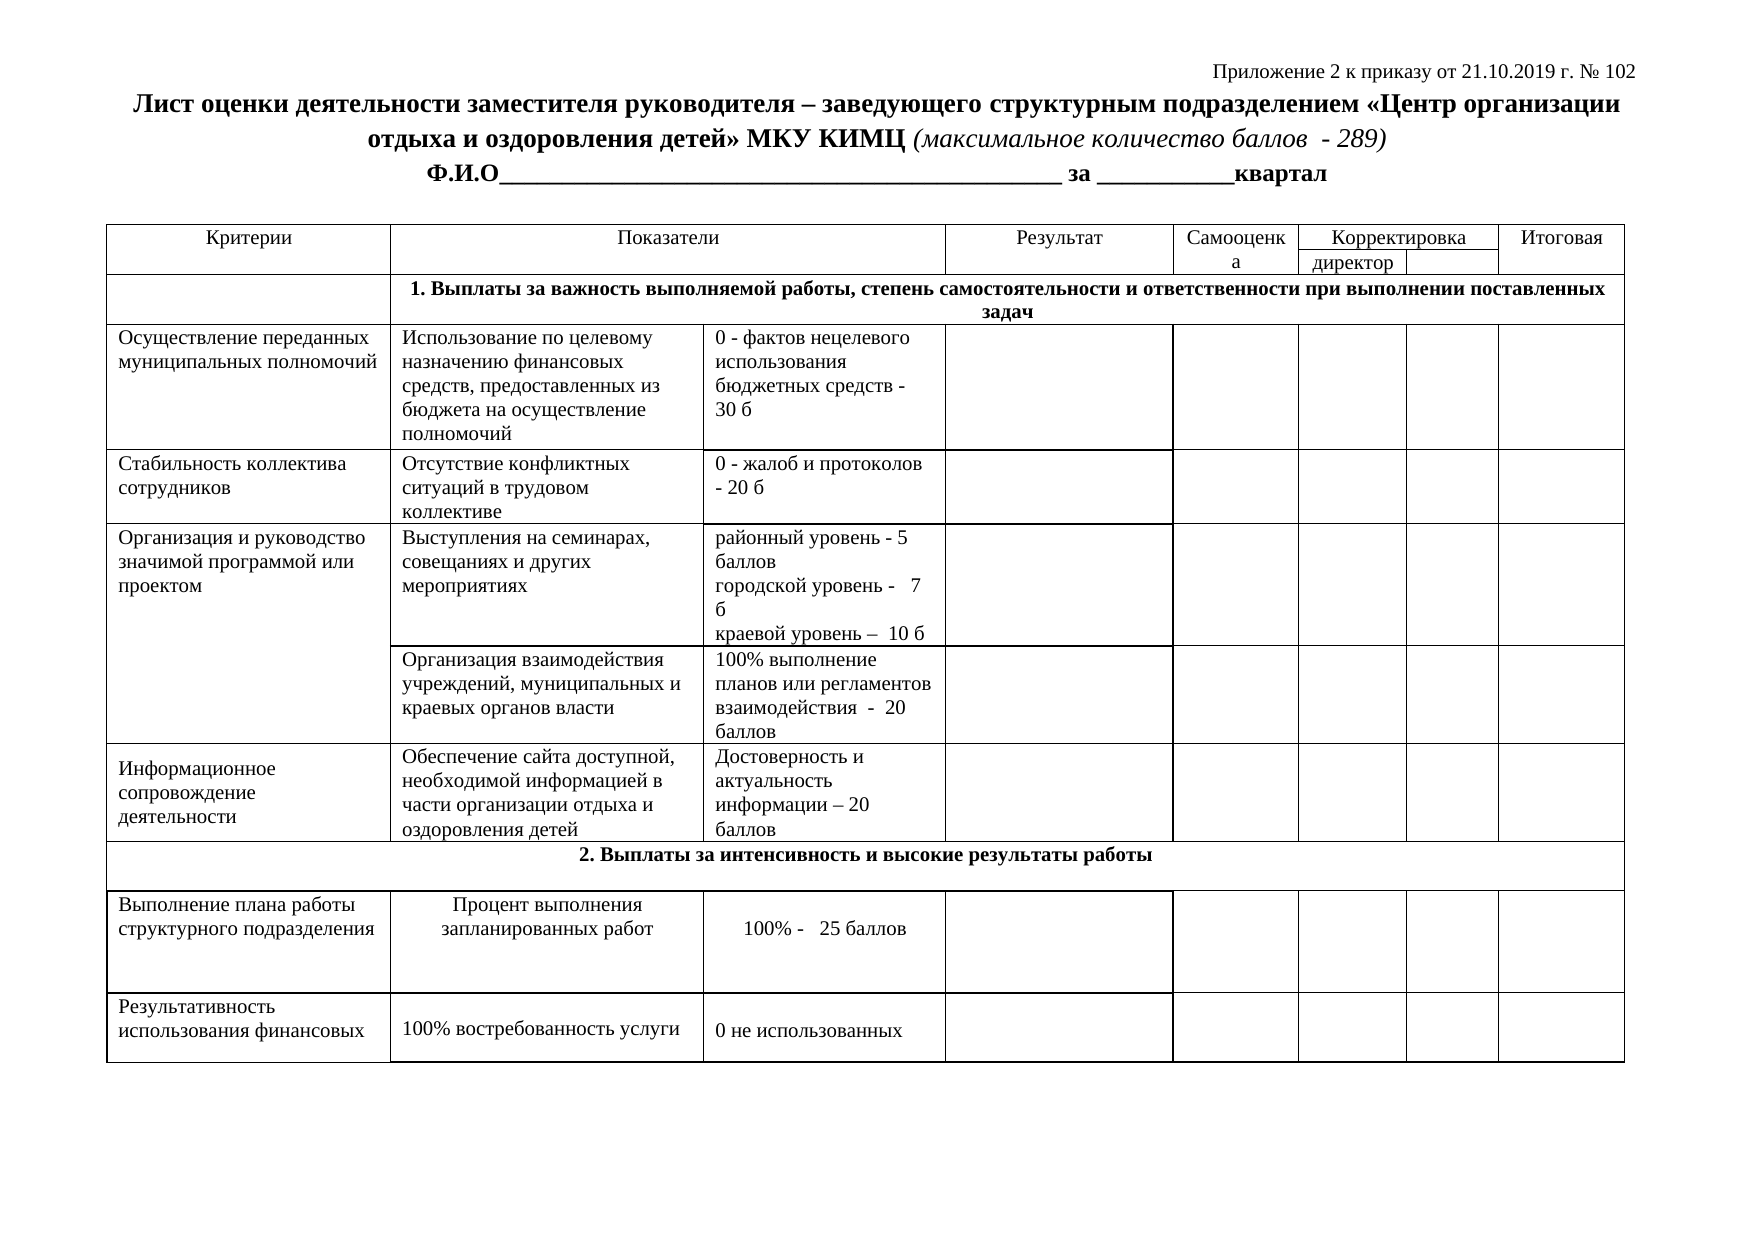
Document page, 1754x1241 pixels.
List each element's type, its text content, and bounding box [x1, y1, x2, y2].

table_cell Выступления на семинарах, совещаниях и других мероприятиях [391, 524, 703, 645]
table_cell [946, 325, 1172, 449]
table_cell Использование по целевому назначению финансовых средств, предоставленных из бюджета на осуществление полномочий [391, 325, 703, 449]
table_cell [1407, 450, 1498, 523]
table_cell [1299, 450, 1406, 523]
table_cell Организация и руководство значимой программой или проектом [107, 524, 390, 743]
table_cell 0 - фактов нецелевого использования бюджетных средств - 30 б [704, 325, 945, 449]
text Приложение 2 к приказу от 21.10.2019 г. № 102 [118, 59, 1636, 83]
table_cell [1407, 250, 1498, 274]
table_cell [1299, 993, 1406, 1061]
table_header Итоговая [1499, 225, 1624, 274]
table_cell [108, 994, 390, 1061]
table_cell [946, 744, 1172, 841]
table_cell [1407, 993, 1498, 1061]
table_cell 100% - 25 баллов [704, 892, 945, 992]
table_cell [1174, 325, 1298, 449]
table_cell 0 - жалоб и протоколов - 20 б [704, 451, 945, 523]
table_cell [946, 451, 1172, 523]
table_cell Обеспечение сайта доступной, необходимой информацией в части организации отдыха и оздоровления детей [391, 744, 703, 841]
table_cell [1174, 993, 1298, 1061]
table_cell [1174, 450, 1298, 523]
table_cell [946, 647, 1172, 743]
table_header Корректировка [1299, 225, 1498, 249]
table_header Результат [946, 225, 1173, 274]
table_cell [1299, 524, 1406, 645]
table_cell 1. Выплаты за важность выполняемой работы, степень самостоятельности и ответственности при выполнении поставленных задач [391, 275, 1624, 323]
table_cell 100% выполнение планов или регламентов взаимодействия - 20 баллов [704, 647, 945, 743]
table_cell [1499, 325, 1624, 449]
table_cell [1407, 325, 1498, 449]
table_cell 2. Выплаты за интенсивность и высокие результаты работы [107, 842, 1624, 890]
text Лист оценки деятельности заместителя руководителя – заведующего структурным подразделением «Центр организации отдыха и оздоровления детей» МКУ КИМЦ (максимальное количество баллов - 289) [118, 87, 1636, 153]
table_header Критерии [107, 225, 390, 274]
table_cell Осуществление переданных муниципальных полномочий [107, 325, 390, 449]
table_cell [1499, 646, 1624, 743]
table_cell районный уровень - 5 баллов городской уровень - 7 б краевой уровень – 10 б [704, 525, 945, 645]
table_cell Отсутствие конфликтных ситуаций в трудовом коллективе [391, 450, 703, 523]
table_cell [391, 994, 703, 1061]
table_cell [1407, 744, 1498, 841]
table_cell [1499, 993, 1624, 1061]
table_cell [1499, 524, 1624, 645]
table_cell [107, 275, 390, 323]
table_cell [946, 994, 1172, 1061]
text Ф.И.О_____________________________________________ за ___________квартал [118, 158, 1636, 187]
table_cell [946, 525, 1172, 645]
table_header Самооценка [1174, 225, 1298, 274]
table_cell [1299, 325, 1406, 449]
table_cell [1299, 744, 1406, 841]
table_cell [704, 994, 945, 1061]
table_cell Достоверность и актуальность информации – 20 баллов [704, 744, 945, 841]
table_cell [1299, 646, 1406, 743]
table_cell [1174, 524, 1298, 645]
table_cell Организация взаимодействия учреждений, муниципальных и краевых органов власти [391, 647, 703, 743]
table_cell Стабильность коллектива сотрудников [107, 450, 390, 523]
table_cell [1407, 891, 1498, 992]
table_cell директор [1299, 250, 1406, 274]
table_cell [1499, 450, 1624, 523]
table_cell [1499, 891, 1624, 992]
table_cell [1174, 891, 1298, 992]
table_header Показатели [391, 225, 945, 274]
table_cell Информационное сопровождение деятельности [107, 744, 390, 841]
table_cell [1407, 524, 1498, 645]
table_cell Выполнение плана работы структурного подразделения [108, 892, 390, 992]
table_cell [1407, 646, 1498, 743]
table_cell [1174, 646, 1298, 743]
table_cell [946, 892, 1172, 992]
table_cell [1299, 891, 1406, 992]
table_cell [1499, 744, 1624, 841]
table_cell [1174, 744, 1298, 841]
table_cell Процент выполнения запланированных работ [391, 892, 703, 992]
